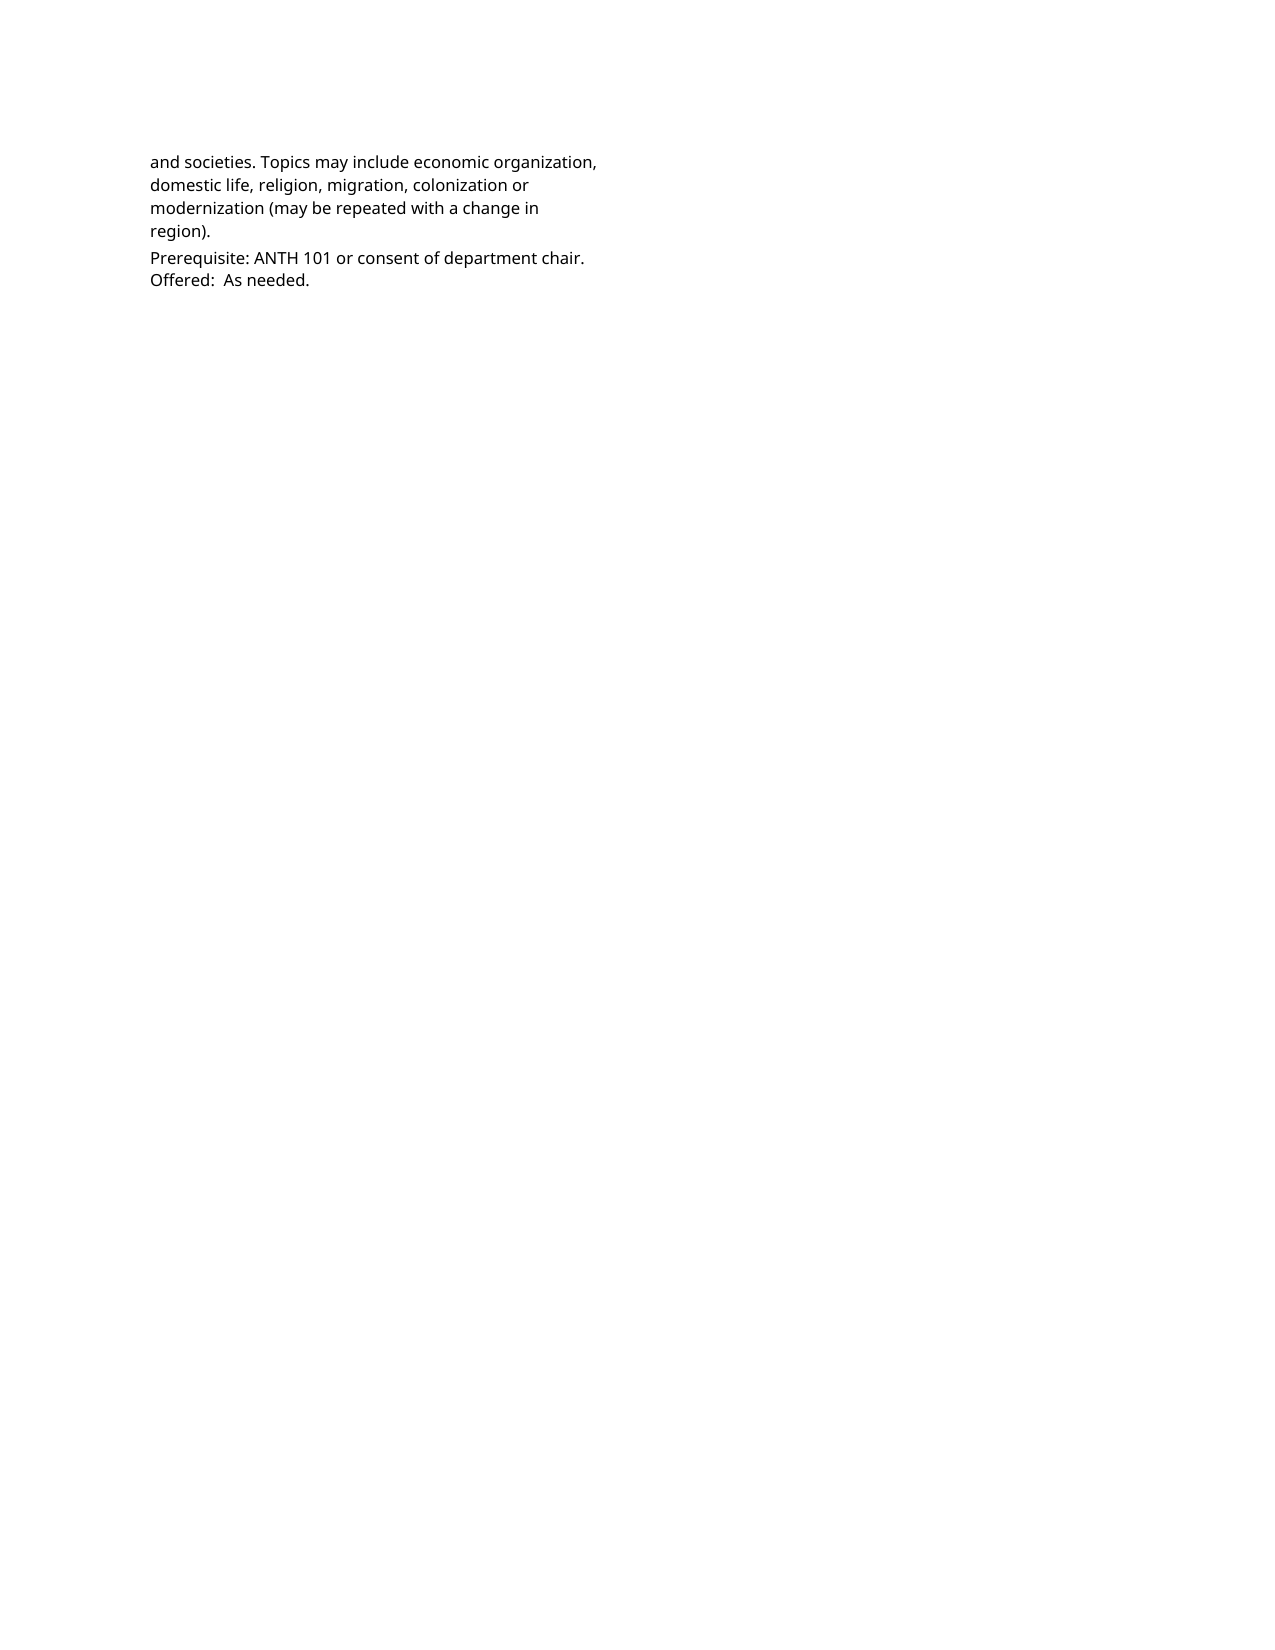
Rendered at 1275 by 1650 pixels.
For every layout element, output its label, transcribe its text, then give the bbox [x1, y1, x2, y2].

text Prerequisite: ANTH 101 or consent of department chair. [150, 246, 600, 269]
text Offered: As needed. [150, 269, 600, 291]
